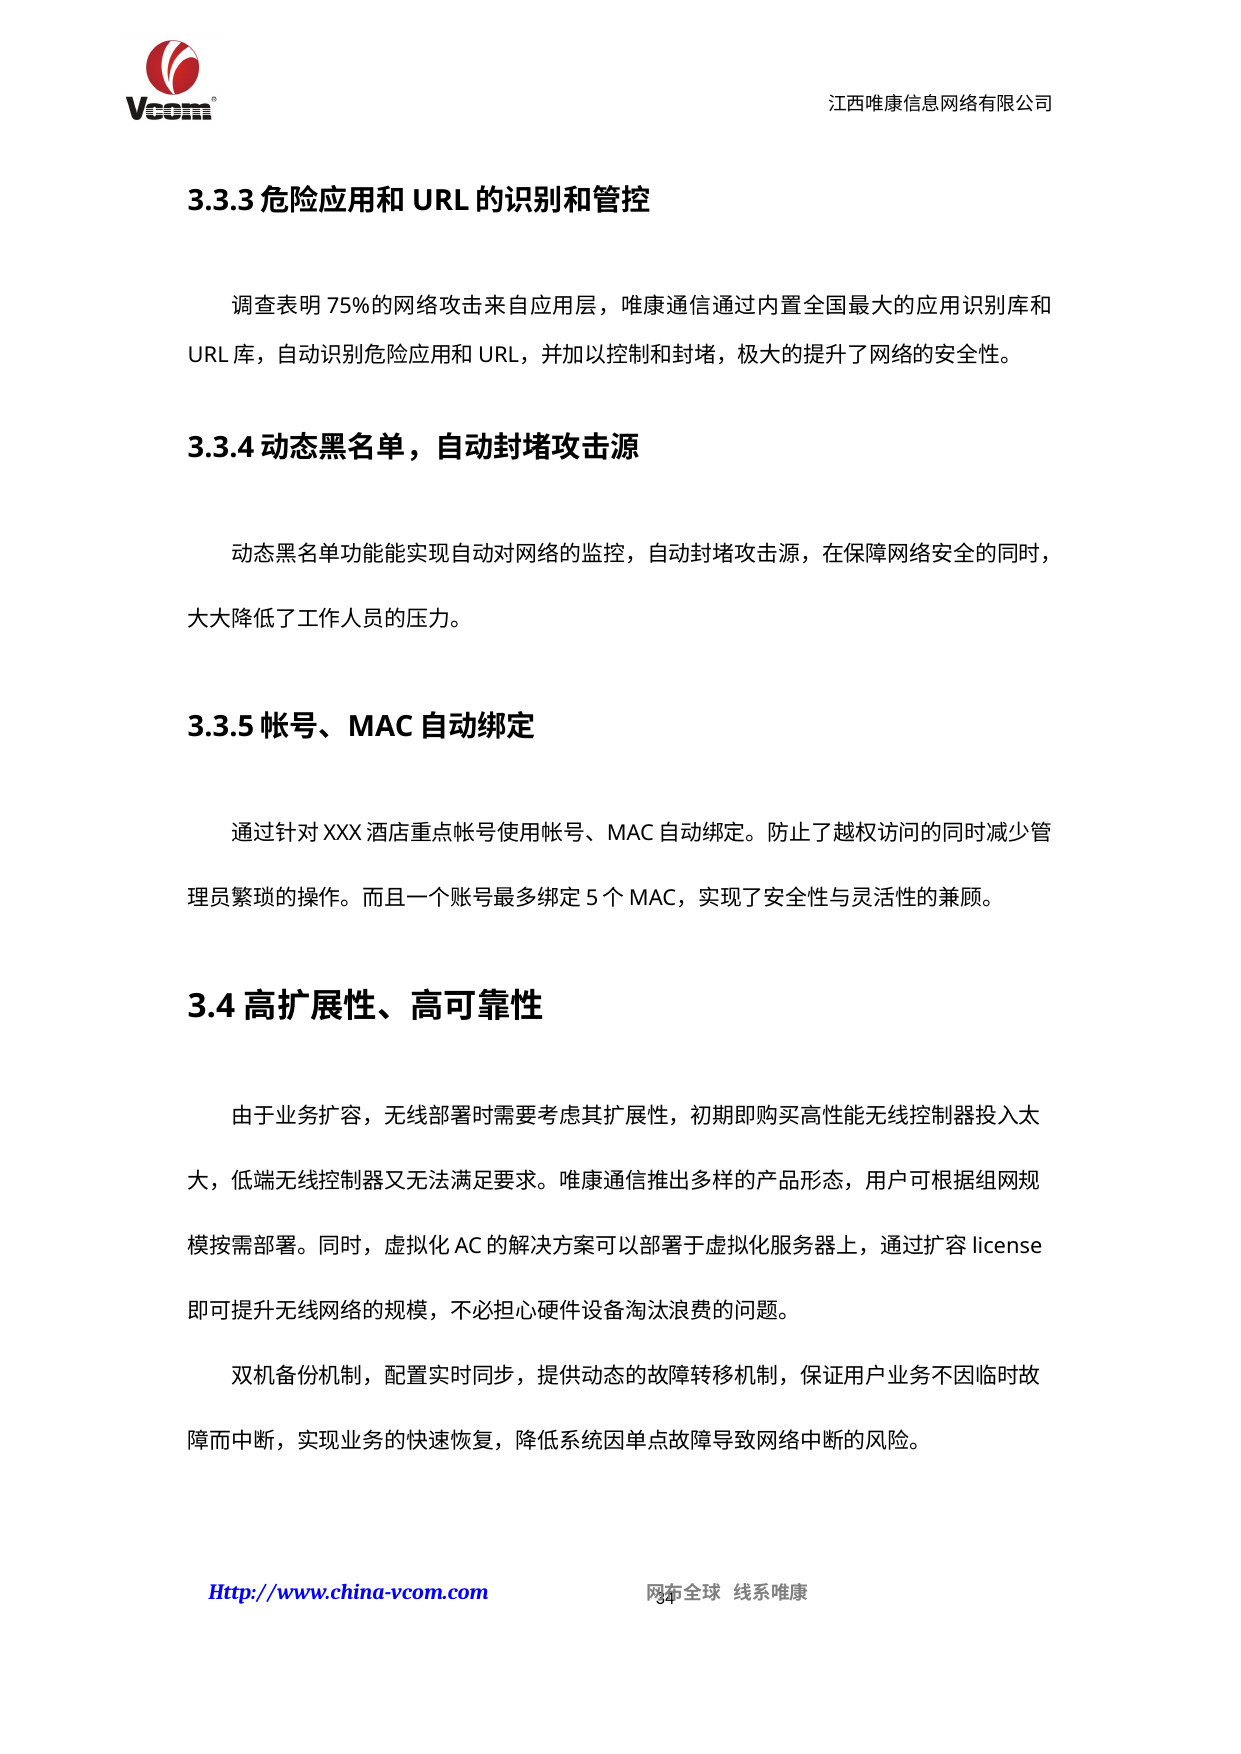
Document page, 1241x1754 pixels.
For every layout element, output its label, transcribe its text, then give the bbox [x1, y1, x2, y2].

text 双机备份机制，配置实时同步，提供动态的故障转移机制，保证用户业务不因临时故障而中断，实现业务的快速恢复，降低系统因单点故障导致网络中断的风险。 [187, 1357, 1053, 1455]
subtitle 3.3.3危险应用和URL的识别和管控 [187, 165, 1053, 230]
text 动态黑名单功能能实现自动对网络的监控，自动封堵攻击源，在保障网络安全的同时，大大降低了工作人员的压力。 [187, 535, 1053, 633]
text 通过针对XXX酒店重点帐号使用帐号、MAC自动绑定。防止了越权访问的同时减少管理员繁琐的操作。而且一个账号最多绑定5个MAC，实现了安全性与灵活性的兼顾。 [187, 814, 1053, 912]
picture [119, 30, 225, 129]
subtitle 3.3.5帐号、MAC自动绑定 [187, 691, 1053, 756]
text 由于业务扩容，无线部署时需要考虑其扩展性，初期即购买高性能无线控制器投入太大，低端无线控制器又无法满足要求。唯康通信推出多样的产品形态，用户可根据组网规模按需部署。同时，虚拟化AC的解决方案可以部署于虚拟化服务器上，通过扩容license即可提升无线网络的规模，不必担心硬件设备淘汰浪费的问题。 [187, 1098, 1053, 1326]
subtitle 3.4 高扩展性、高可靠性 [187, 971, 1053, 1036]
text 调查表明75%的网络攻击来自应用层，唯康通信通过内置全国最大的应用识别库和URL库，自动识别危险应用和URL，并加以控制和封堵，极大的提升了网络的安全性。 [187, 288, 1053, 369]
subtitle 3.3.4动态黑名单，自动封堵攻击源 [187, 412, 1053, 477]
